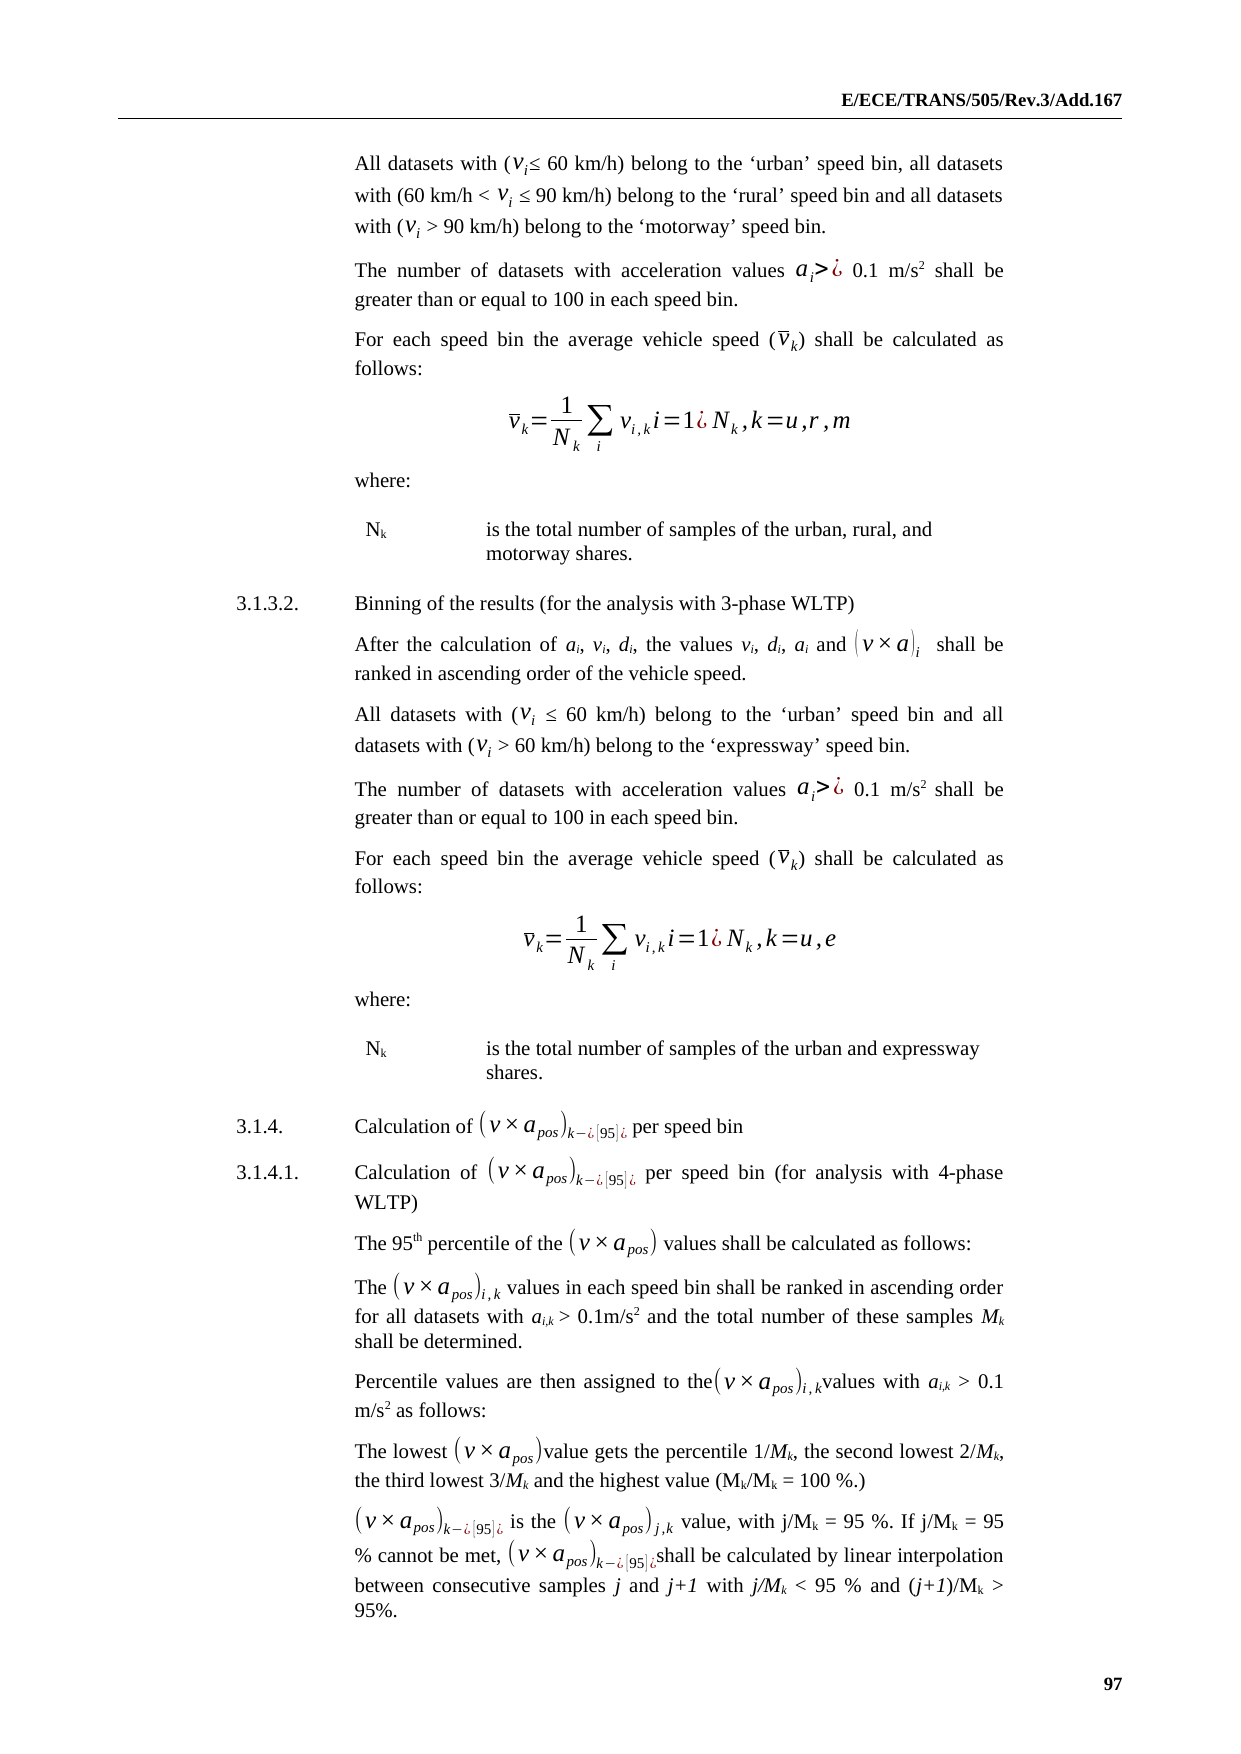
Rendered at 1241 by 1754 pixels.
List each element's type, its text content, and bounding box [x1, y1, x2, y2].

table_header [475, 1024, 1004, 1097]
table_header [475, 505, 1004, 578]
text The 95th percentile of the values shall be calculated as follows: [354, 1227, 1004, 1258]
text After the calculation of ai, vi, di, the values vi, di, ai and shall be ranked in ascending order of the vehicle speed. [354, 628, 1004, 685]
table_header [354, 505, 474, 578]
text where: [354, 467, 1004, 492]
text The values in each speed bin shall be ranked in ascending order for all datasets with ai,k > 0.1m/s2 and the total number of these samples Mk shall be determined. [354, 1271, 1004, 1353]
text 3.1.3.2. Binning of the results (for the analysis with 3-phase WLTP) [236, 590, 1004, 615]
text All datasets with ( ≤ 60 km/h) belong to the ‘urban’ speed bin and all datasets with ( > 60 km/h) belong to the ‘expressway’ speed bin. [354, 698, 1004, 761]
text The lowest value gets the percentile 1/Mk, the second lowest 2/Mk, the third lowest 3/Mk and the highest value (Mk/Mk = 100 %.) [354, 1435, 1004, 1492]
text Percentile values are then assigned to thevalues with ai,k > 0.1 m/s2 as follows: [354, 1366, 1004, 1422]
text All datasets with (≤ 60 km/h) belong to the ‘urban’ speed bin, all datasets with (60 km/h < ≤ 90 km/h) belong to the ‘rural’ speed bin and all datasets with ( > 90 km/h) belong to the ‘motorway’ speed bin. [354, 148, 1004, 242]
text For each speed bin the average vehicle speed () shall be calculated as follows: [354, 842, 1004, 898]
text 3.1.4. Calculation of per speed bin [236, 1109, 1004, 1143]
text where: [354, 986, 1004, 1011]
text is the value, with j/Mk = 95 %. If j/Mk = 95 % cannot be met, shall be calculated by linear interpolation between consecutive samples j and j+1 with j/Mk < 95 % and (j+1)/Mk > 95%. [354, 1504, 1004, 1622]
text 3.1.4.1. Calculation of per speed bin (for analysis with 4-phase WLTP) [236, 1155, 1004, 1214]
text The number of datasets with acceleration values 0.1 m/s2 shall be greater than or equal to 100 in each speed bin. [354, 254, 1004, 311]
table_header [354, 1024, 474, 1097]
text The number of datasets with acceleration values 0.1 m/s2 shall be greater than or equal to 100 in each speed bin. [354, 773, 1004, 829]
text For each speed bin the average vehicle speed () shall be calculated as follows: [354, 323, 1004, 379]
